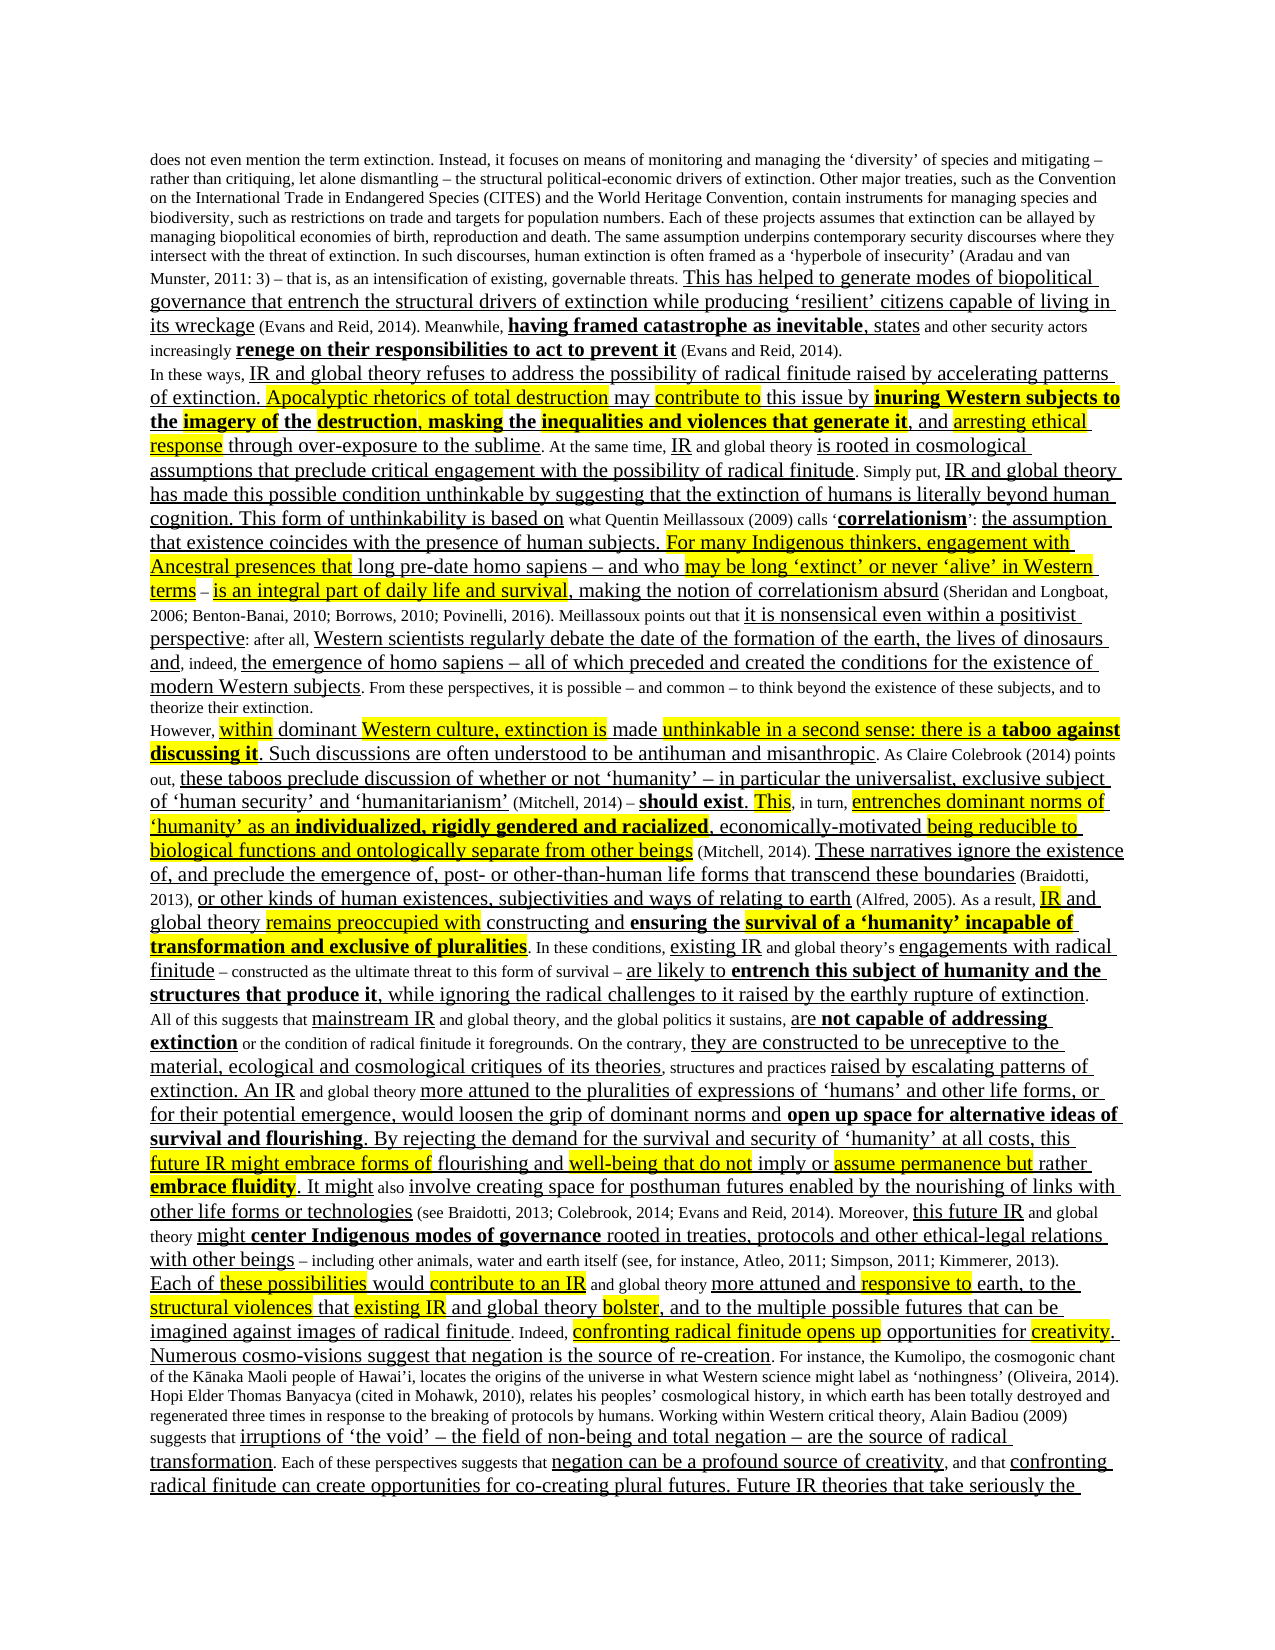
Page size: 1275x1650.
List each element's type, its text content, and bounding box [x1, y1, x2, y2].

text All of this suggests that mainstream IR and global theory, and the global politics it sustains, are not capable of addressing extinction or the condition of radical finitude it foregrounds. On the contrary, they are constructed to be unreceptive to the material, ecological and cosmological critiques of its theories, structures and practices raised by escalating patterns of extinction. An IR and global theory more attuned to the pluralities of expressions of ‘humans’ and other life forms, or for their potential emergence, would loosen the grip of dominant norms and open up space for alternative ideas of survival and flourishing. By rejecting the demand for the survival and security of ‘humanity’ at all costs, this future IR might embrace forms of flourishing and well-being that do not imply or assume permanence but rather embrace fluidity. It might also involve creating space for posthuman futures enabled by the nourishing of links with other life forms or technologies (see Braidotti, 2013; Colebrook, 2014; Evans and Reid, 2014). Moreover, this future IR and global theory might center Indigenous modes of governance rooted in treaties, protocols and other ethical-legal relations with other beings – including other animals, water and earth itself (see, for instance, Atleo, 2011; Simpson, 2011; Kimmerer, 2013). [150, 1006, 1125, 1271]
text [150, 1271, 1125, 1497]
text In these ways, IR and global theory refuses to address the possibility of radical finitude raised by accelerating patterns of extinction. Apocalyptic rhetorics of total destruction may contribute to this issue by inuring Western subjects to the imagery of the destruction, masking the inequalities and violences that generate it, and arresting ethical response through over-exposure to the sublime. At the same time, IR and global theory is rooted in cosmological assumptions that preclude critical engagement with the possibility of radical finitude. Simply put, IR and global theory has made this possible condition unthinkable by suggesting that the extinction of humans is literally beyond human cognition. This form of unthinkability is based on what Quentin Meillassoux (2009) calls ‘correlationism’: the assumption that existence coincides with the presence of human subjects. For many Indigenous thinkers, engagement with Ancestral presences that long pre-date homo sapiens – and who may be long ‘extinct’ or never ‘alive’ in Western terms – is an integral part of daily life and survival, making the notion of correlationism absurd (Sheridan and Longboat, 2006; Benton-Banai, 2010; Borrows, 2010; Povinelli, 2016). Meillassoux points out that it is nonsensical even within a positivist perspective: after all, Western scientists regularly debate the date of the formation of the earth, the lives of dinosaurs and, indeed, the emergence of homo sapiens – all of which preceded and created the conditions for the existence of modern Western subjects. From these perspectives, it is possible – and common – to think beyond the existence of these subjects, and to theorize their extinction. [150, 361, 1125, 717]
text However, within dominant Western culture, extinction is made unthinkable in a second sense: there is a taboo against discussing it. Such discussions are often understood to be antihuman and misanthropic. As Claire Colebrook (2014) points out, these taboos preclude discussion of whether or not ‘humanity’ – in particular the universalist, exclusive subject of ‘human security’ and ‘humanitarianism’ (Mitchell, 2014) – should exist. This, in turn, entrenches dominant norms of ‘humanity’ as an individualized, rigidly gendered and racialized, economically-motivated being reducible to biological functions and ontologically separate from other beings (Mitchell, 2014). These narratives ignore the existence of, and preclude the emergence of, post- or other-than-human life forms that transcend these boundaries (Braidotti, 2013), or other kinds of human existences, subjectivities and ways of relating to earth (Alfred, 2005). As a result, IR and global theory remains preoccupied with constructing and ensuring the survival of a ‘humanity’ incapable of transformation and exclusive of pluralities. In these conditions, existing IR and global theory’s engagements with radical finitude – constructed as the ultimate threat to this form of survival – are likely to entrench this subject of humanity and the structures that produce it, while ignoring the radical challenges to it raised by the earthly rupture of extinction. [150, 717, 1125, 1006]
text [150, 150, 1125, 361]
